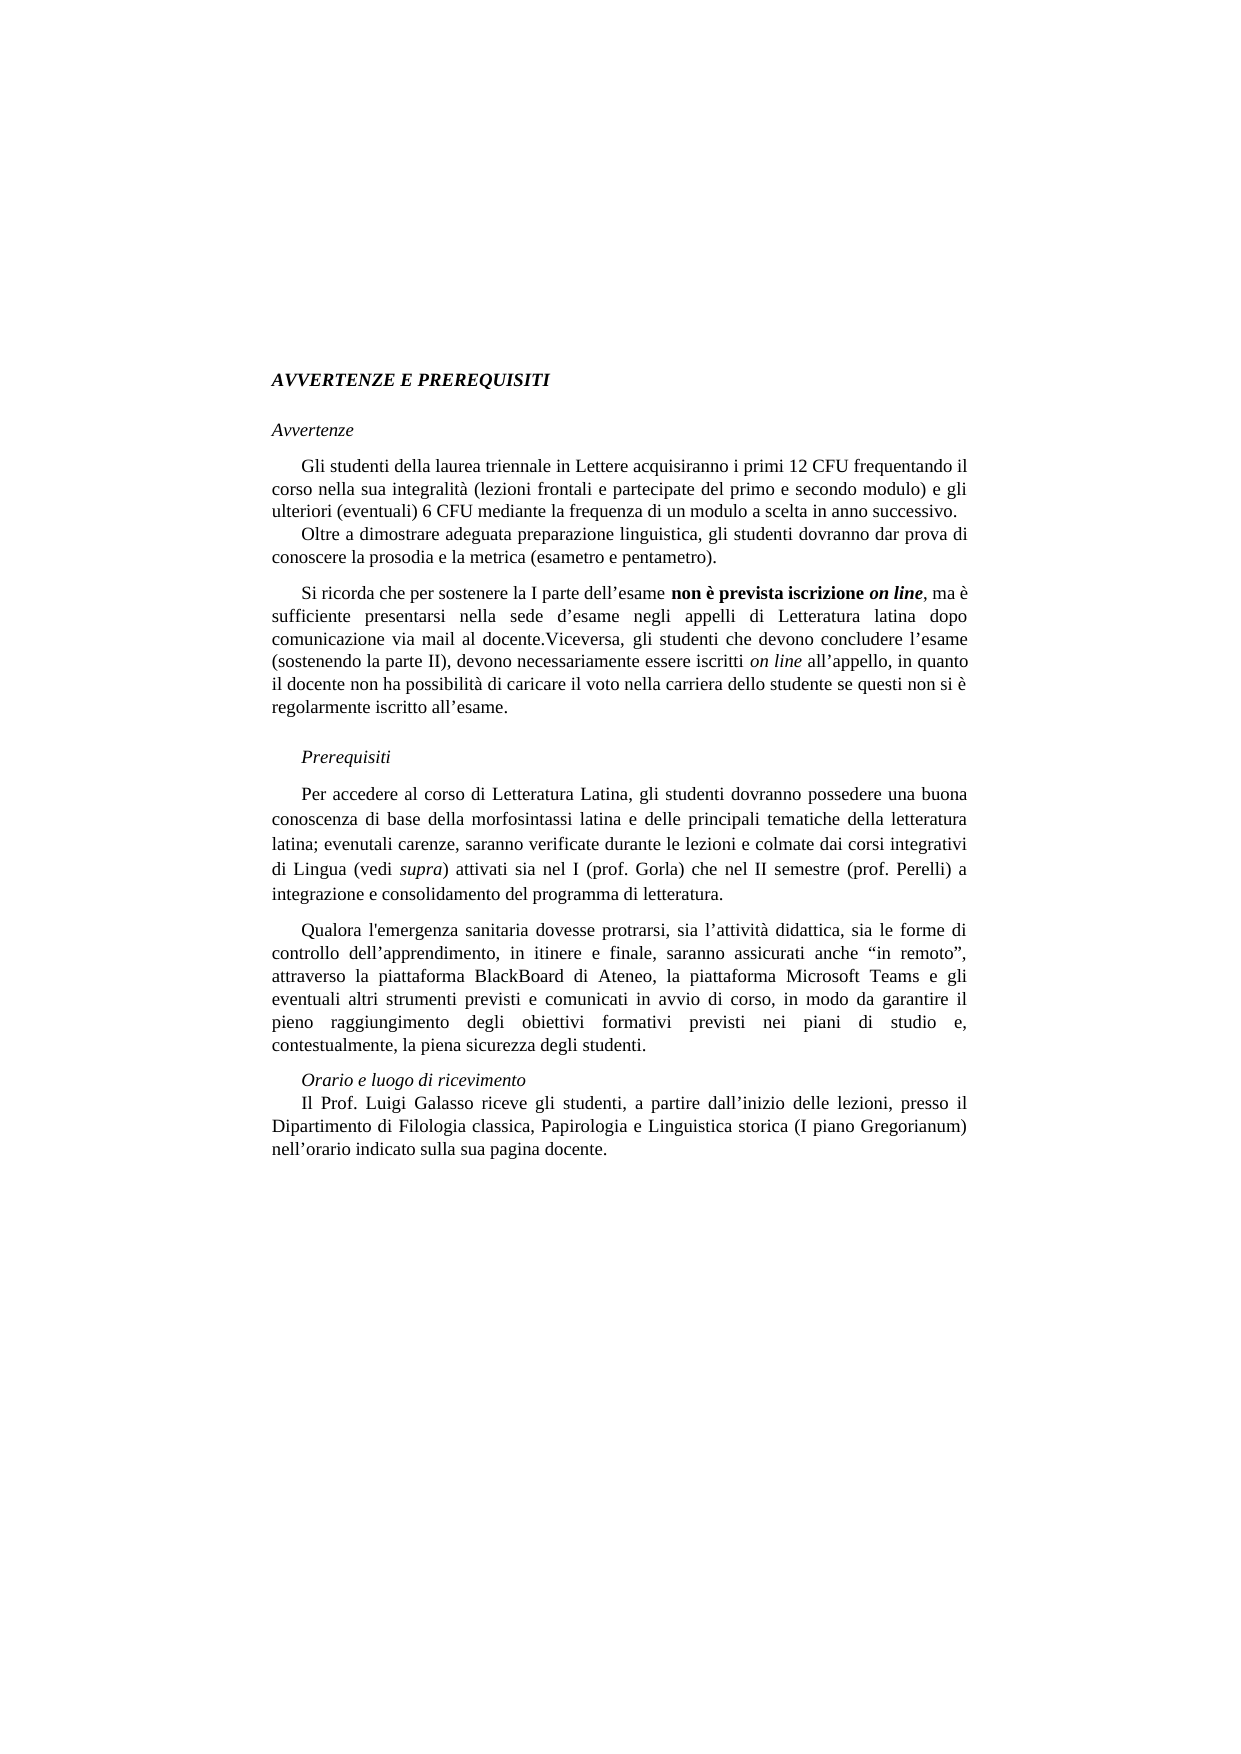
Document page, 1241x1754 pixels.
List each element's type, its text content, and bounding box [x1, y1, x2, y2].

text Avvertenze [272, 416, 968, 441]
text Si ricorda che per sostenere la I parte dell’esame non è prevista iscrizione on line, ma è sufficiente presentarsi nella sede d’esame negli appelli di Letteratura latina dopo comunicazione via mail al docente.Viceversa, gli studenti che devono concludere l’esame (sostenendo la parte II), devono necessariamente essere iscritti on line all’appello, in quanto il docente non ha possibilità di caricare il voto nella carriera dello studente se questi non si è regolarmente iscritto all’esame. [272, 581, 968, 718]
text Per accedere al corso di Letteratura Latina, gli studenti dovranno possedere una buona conoscenza di base della morfosintassi latina e delle principali tematiche della letteratura latina; evenutali carenze, saranno verificate durante le lezioni e colmate dai corsi integrativi di Lingua (vedi supra) attivati sia nel I (prof. Gorla) che nel II semestre (prof. Perelli) a integrazione e consolidamento del programma di letteratura. [272, 781, 968, 906]
text Il Prof. Luigi Galasso riceve gli studenti, a partire dall’inizio delle lezioni, presso il Dipartimento di Filologia classica, Papirologia e Linguistica storica (I piano Gregorianum) nell’orario indicato sulla sua pagina docente. [272, 1091, 968, 1160]
text Qualora l'emergenza sanitaria dovesse protrarsi, sia l’attività didattica, sia le forme di controllo dell’apprendimento, in itinere e finale, saranno assicurati anche “in remoto”, attraverso la piattaforma BlackBoard di Ateneo, la piattaforma Microsoft Teams e gli eventuali altri strumenti previsti e comunicati in avvio di corso, in modo da garantire il pieno raggiungimento degli obiettivi formativi previsti nei piani di studio e, contestualmente, la piena sicurezza degli studenti. [272, 918, 968, 1056]
text AVVERTENZE E PREREQUISITI [272, 366, 968, 391]
text Oltre a dimostrare adeguata preparazione linguistica, gli studenti dovranno dar prova di conoscere la prosodia e la metrica (esametro e pentametro). [272, 522, 968, 568]
text Prerequisiti [272, 743, 968, 768]
text Orario e luogo di ricevimento [272, 1068, 968, 1091]
text Gli studenti della laurea triennale in Lettere acquisiranno i primi 12 CFU frequentando il corso nella sua integralità (lezioni frontali e partecipate del primo e secondo modulo) e gli ulteriori (eventuali) 6 CFU mediante la frequenza di un modulo a scelta in anno successivo. [272, 454, 968, 522]
